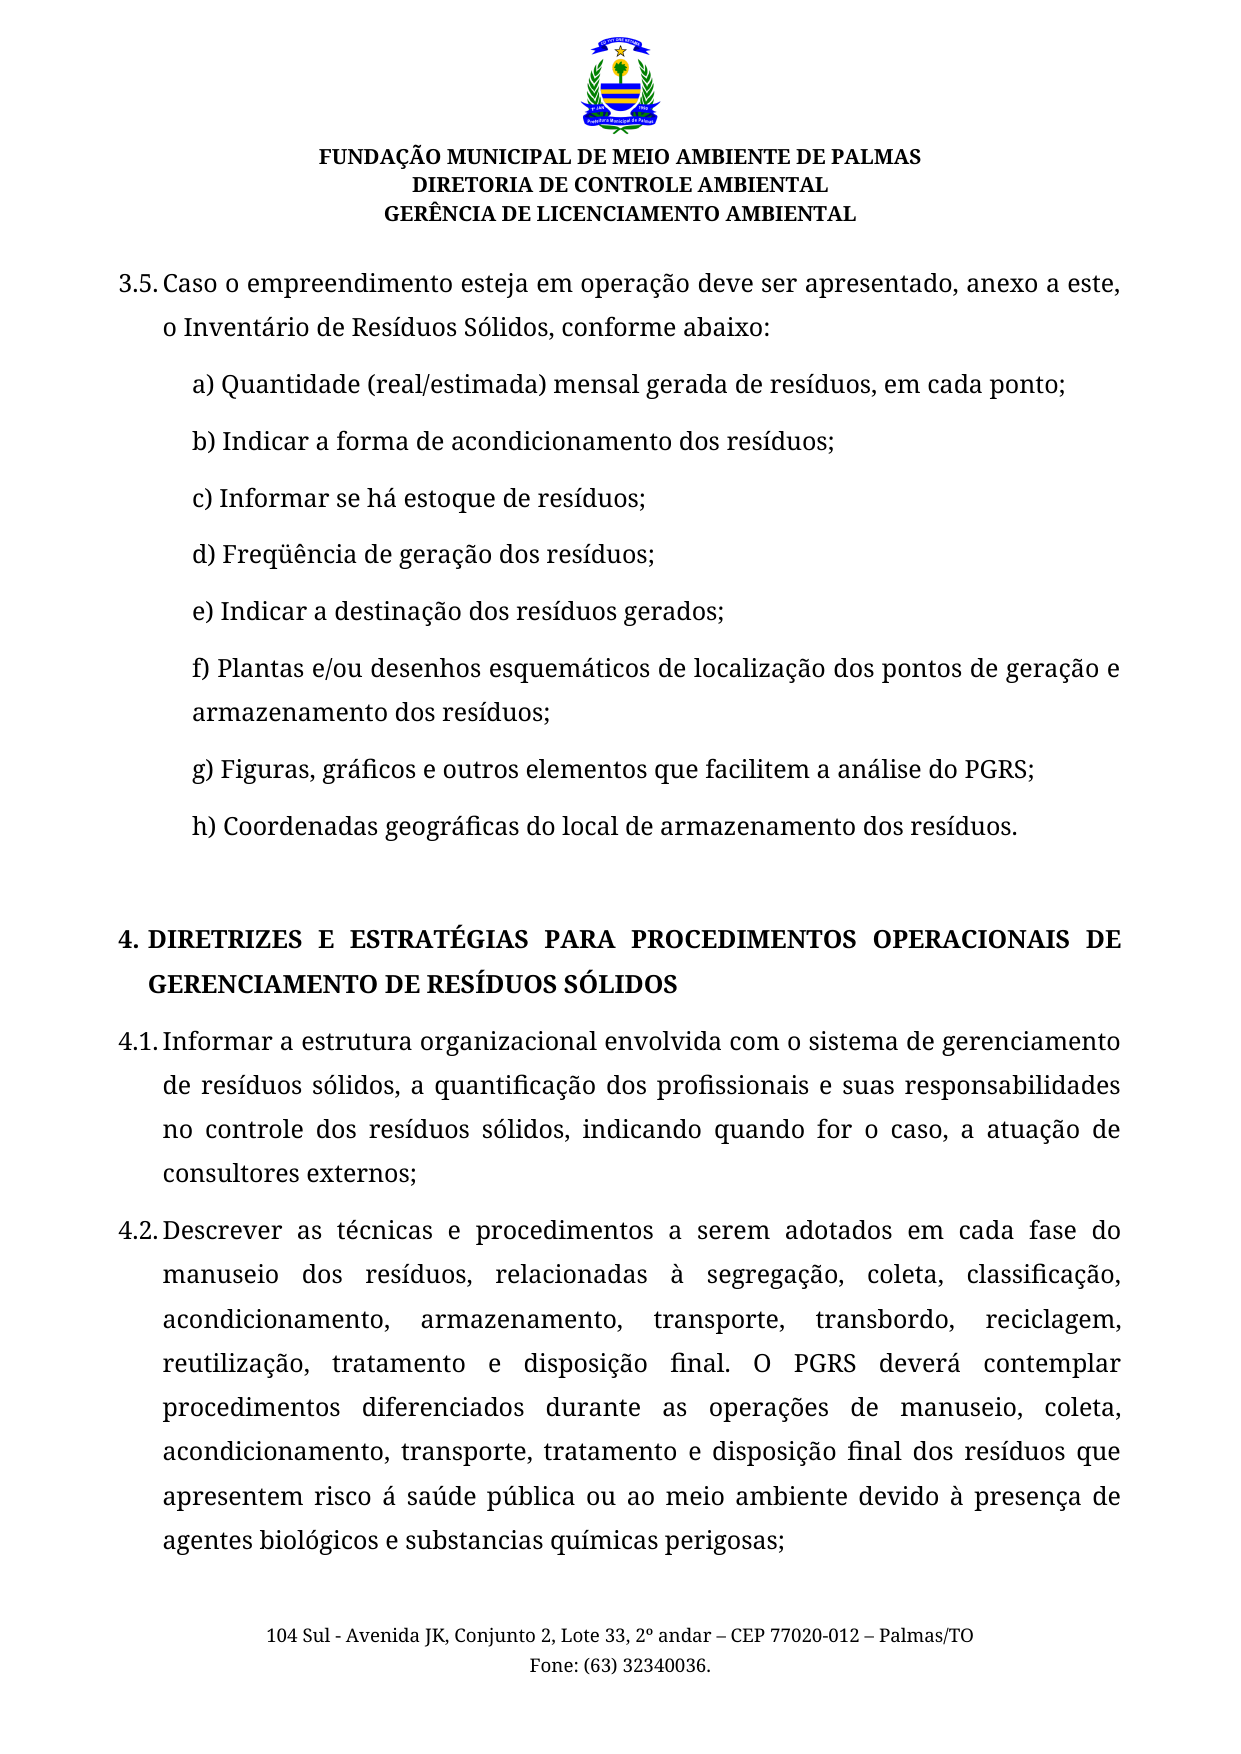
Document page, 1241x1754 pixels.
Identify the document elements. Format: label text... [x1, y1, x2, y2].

text d) Freqüência de geração dos resíduos; [192, 537, 1122, 571]
text c) Informar se há estoque de resíduos; [192, 480, 1122, 514]
text e) Indicar a destinação dos resíduos gerados; [192, 594, 1122, 628]
list Informar a estrutura organizacional envolvida com o sistema de gerenciamento de resíduos sólidos, a quantificação dos profissionais e suas responsabilidades no controle dos resíduos sólidos, indicando quando for o caso, a atuação de consultores externos; [118, 1023, 1122, 1190]
list DIRETRIZES E ESTRATÉGIAS PARA PROCEDIMENTOS OPERACIONAIS DE GERENCIAMENTO DE RESÍDUOS SÓLIDOS [118, 922, 1122, 1000]
list Descrever as técnicas e procedimentos a serem adotados em cada fase do manuseio dos resíduos, relacionadas à segregação, coleta, classificação, acondicionamento, armazenamento, transporte, transbordo, reciclagem, reutilização, tratamento e disposição final. O PGRS deverá contemplar procedimentos diferenciados durante as operações de manuseio, coleta, acondicionamento, transporte, tratamento e disposição final dos resíduos que apresentem risco á saúde pública ou ao meio ambiente devido à presença de agentes biológicos e substancias químicas perigosas; [118, 1213, 1122, 1557]
text h) Coordenadas geográficas do local de armazenamento dos resíduos. [192, 808, 1122, 843]
text g) Figuras, gráficos e outros elementos que facilitem a análise do PGRS; [192, 752, 1122, 786]
text a) Quantidade (real/estimada) mensal gerada de resíduos, em cada ponto; [192, 367, 1122, 401]
text b) Indicar a forma de acondicionamento dos resíduos; [192, 424, 1122, 458]
picture [564, 29, 677, 142]
list Caso o empreendimento esteja em operação deve ser apresentado, anexo a este, o Inventário de Resíduos Sólidos, conforme abaixo: [118, 266, 1122, 344]
text f) Plantas e/ou desenhos esquemáticos de localização dos pontos de geração e armazenamento dos resíduos; [192, 651, 1122, 729]
